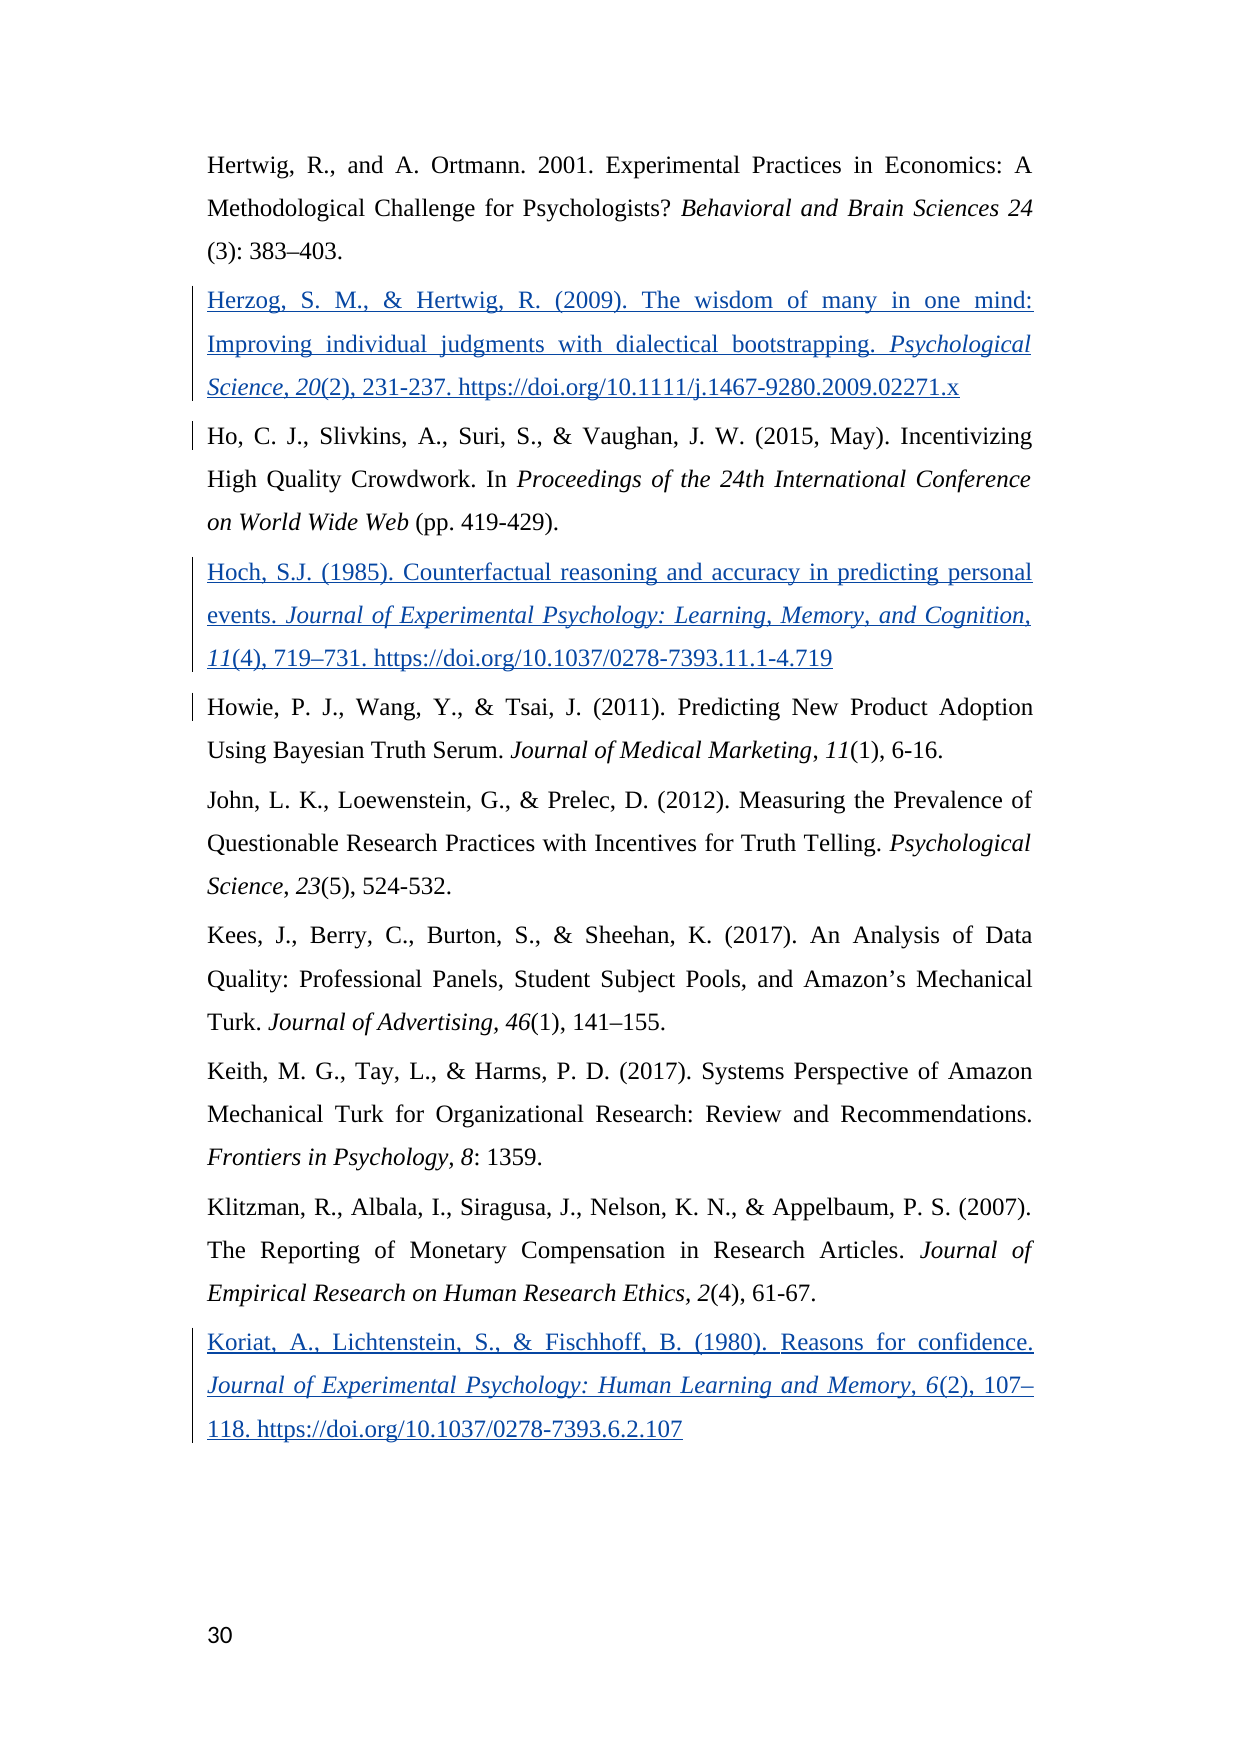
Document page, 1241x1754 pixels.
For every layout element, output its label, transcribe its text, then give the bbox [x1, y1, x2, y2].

text Ho, C. J., Slivkins, A., Suri, S., & Vaughan, J. W. (2015, May). Incentivizing High Quality Crowdwork. In Proceedings of the 24th International Conference on World Wide Web (pp. 419-429). [207, 421, 1033, 536]
text Howie, P. J., Wang, Y., & Tsai, J. (2011). Predicting New Product Adoption Using Bayesian Truth Serum. Journal of Medical Marketing, 11(1), 6-16. [207, 692, 1033, 764]
text Hertwig, R., and A. Ortmann. 2001. Experimental Practices in Economics: A Methodological Challenge for Psychologists? Behavioral and Brain Sciences 24 (3): 383–403. [207, 150, 1033, 265]
text Keith, M. G., Tay, L., & Harms, P. D. (2017). Systems Perspective of Amazon Mechanical Turk for Organizational Research: Review and Recommendations. Frontiers in Psychology, 8: 1359. [207, 1056, 1033, 1171]
text Kees, J., Berry, C., Burton, S., & Sheehan, K. (2017). An Analysis of Data Quality: Professional Panels, Student Subject Pools, and Amazon’s Mechanical Turk. Journal of Advertising, 46(1), 141–155. [207, 921, 1033, 1036]
text John, L. K., Loewenstein, G., & Prelec, D. (2012). Measuring the Prevalence of Questionable Research Practices with Incentives for Truth Telling. Psychological Science, 23(5), 524-532. [207, 785, 1033, 900]
text Klitzman, R., Albala, I., Siragusa, J., Nelson, K. N., & Appelbaum, P. S. (2007). The Reporting of Monetary Compensation in Research Articles. Journal of Empirical Research on Human Research Ethics, 2(4), 61-67. [207, 1192, 1033, 1307]
